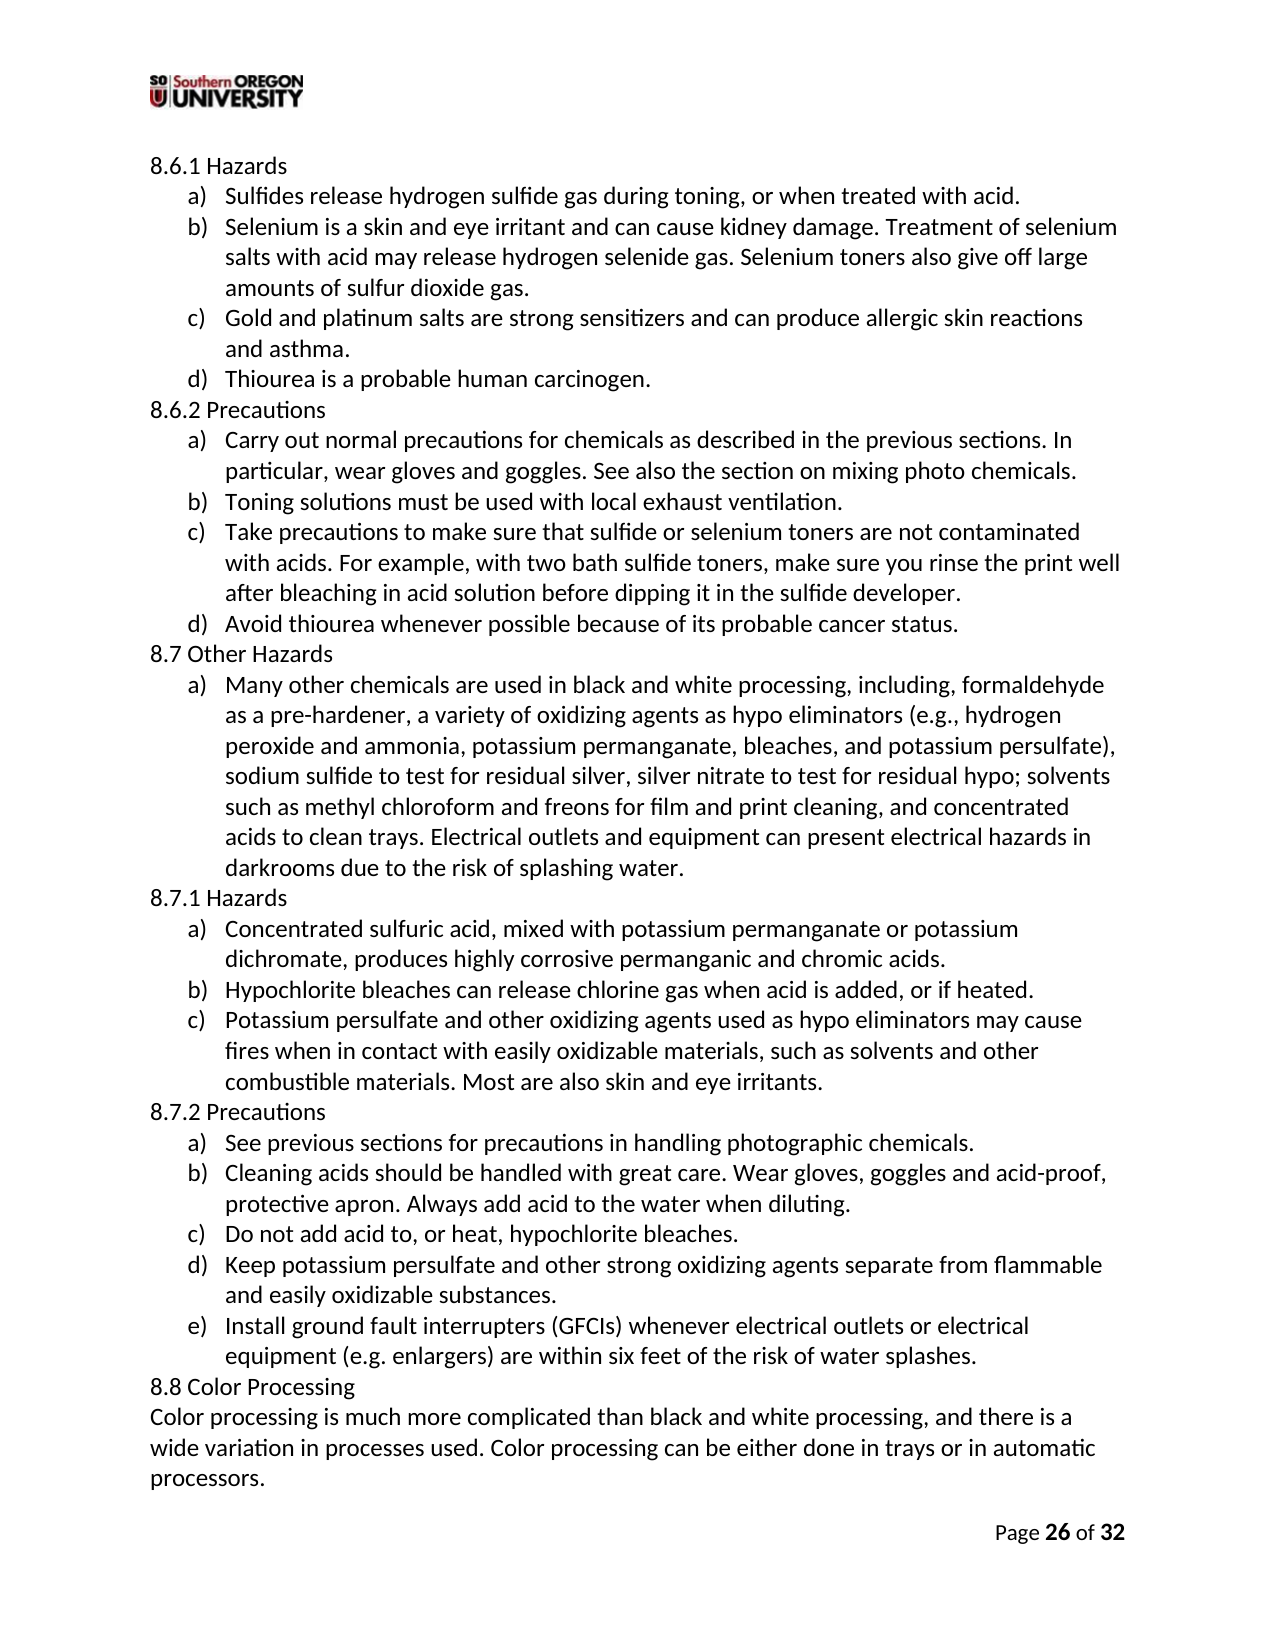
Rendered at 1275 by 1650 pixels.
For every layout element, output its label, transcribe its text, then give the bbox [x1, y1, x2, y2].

text 8.8 Color Processing [150, 1371, 1125, 1401]
list See previous sections for precautions in handling photographic chemicals. [187, 1127, 1125, 1157]
list Carry out normal precautions for chemicals as described in the previous sections. In particular, wear gloves and goggles. See also the section on mixing photo chemicals. [187, 425, 1125, 486]
list Sulfides release hydrogen sulfide gas during toning, or when treated with acid. [187, 181, 1125, 211]
list Cleaning acids should be handled with great care. Wear gloves, goggles and acid-proof, protective apron. Always add acid to the water when diluting. [187, 1157, 1125, 1218]
list Do not add acid to, or heat, hypochlorite bleaches. [187, 1218, 1125, 1249]
list Many other chemicals are used in black and white processing, including, formaldehyde as a pre-hardener, a variety of oxidizing agents as hypo eliminators (e.g., hydrogen peroxide and ammonia, potassium permanganate, bleaches, and potassium persulfate), sodium sulfide to test for residual silver, silver nitrate to test for residual hypo; solvents such as methyl chloroform and freons for film and print cleaning, and concentrated acids to clean trays. Electrical outlets and equipment can present electrical hazards in darkrooms due to the risk of splashing water. [187, 669, 1125, 882]
list Hypochlorite bleaches can release chlorine gas when acid is added, or if heated. [187, 974, 1125, 1004]
list Selenium is a skin and eye irritant and can cause kidney damage. Treatment of selenium salts with acid may release hydrogen selenide gas. Selenium toners also give off large amounts of sulfur dioxide gas. [187, 211, 1125, 303]
text Color processing is much more complicated than black and white processing, and there is a wide variation in processes used. Color processing can be either done in trays or in automatic processors. [150, 1401, 1125, 1493]
list Keep potassium persulfate and other strong oxidizing agents separate from flammable and easily oxidizable substances. [187, 1249, 1125, 1310]
list Potassium persulfate and other oxidizing agents used as hypo eliminators may cause fires when in contact with easily oxidizable materials, such as solvents and other combustible materials. Most are also skin and eye irritants. [187, 1004, 1125, 1096]
list Thiourea is a probable human carcinogen. [187, 364, 1125, 394]
text 8.7.1 Hazards [150, 882, 1125, 913]
text 8.7.2 Precautions [150, 1096, 1125, 1127]
list Install ground fault interrupters (GFCIs) whenever electrical outlets or electrical equipment (e.g. enlargers) are within six feet of the risk of water splashes. [187, 1310, 1125, 1371]
list Take precautions to make sure that sulfide or selenium toners are not contaminated with acids. For example, with two bath sulfide toners, make sure you rinse the print well after bleaching in acid solution before dipping it in the sulfide developer. [187, 516, 1125, 608]
text 8.7 Other Hazards [150, 638, 1125, 669]
list Avoid thiourea whenever possible because of its probable cancer status. [187, 608, 1125, 638]
text 8.6.1 Hazards [150, 150, 1125, 181]
list Toning solutions must be used with local exhaust ventilation. [187, 486, 1125, 516]
picture [150, 75, 303, 114]
text 8.6.2 Precautions [150, 394, 1125, 425]
list Gold and platinum salts are strong sensitizers and can produce allergic skin reactions and asthma. [187, 303, 1125, 364]
list Concentrated sulfuric acid, mixed with potassium permanganate or potassium dichromate, produces highly corrosive permanganic and chromic acids. [187, 913, 1125, 974]
